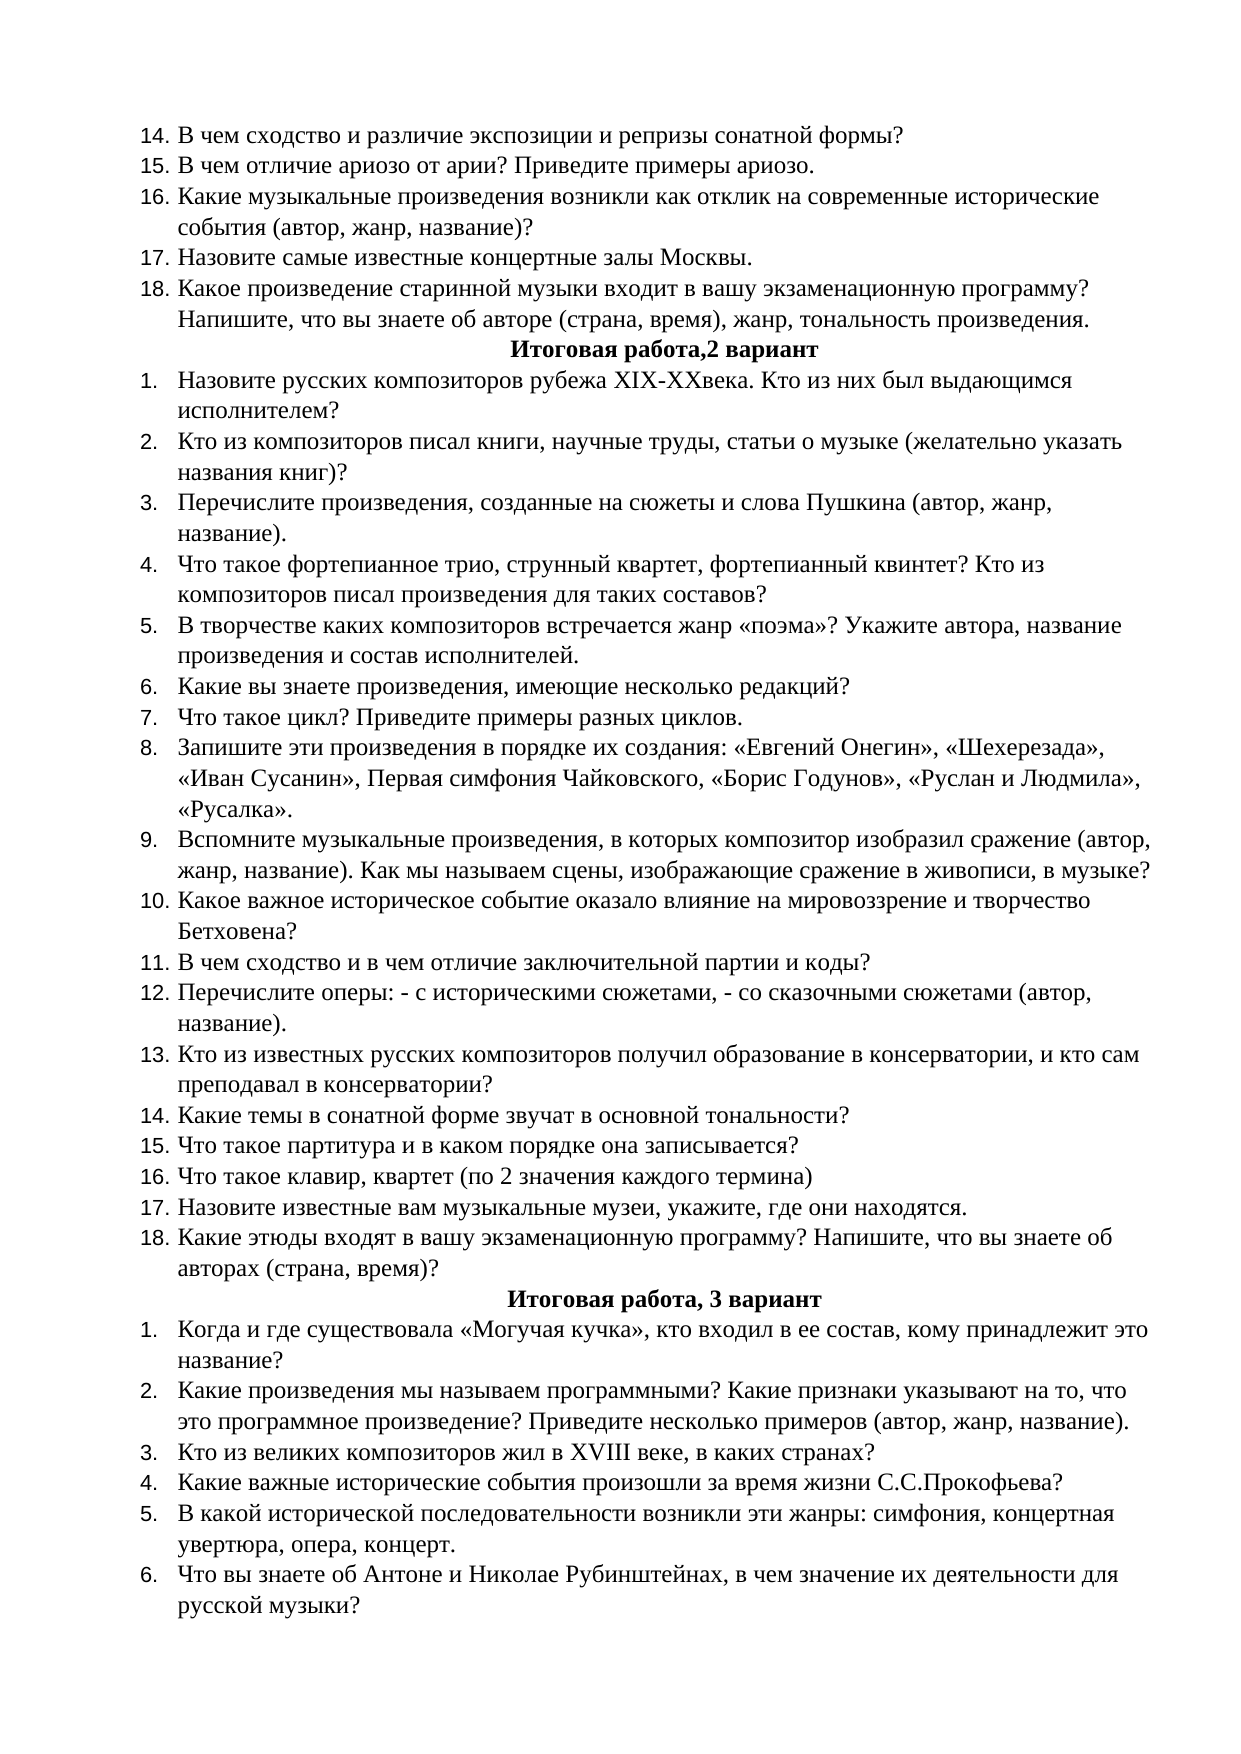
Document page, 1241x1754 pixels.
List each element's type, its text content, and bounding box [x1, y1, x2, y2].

list Кто из известных русских композиторов получил образование в консерватории, и кто сам преподавал в консерватории? [140, 1037, 1152, 1098]
list Какие музыкальные произведения возникли как отклик на современные исторические события (автор, жанр, название)? [140, 179, 1152, 241]
list Что такое партитура и в каком порядке она записывается? [140, 1129, 1152, 1159]
list Какое важное историческое событие оказало влияние на мировоззрение и творчество Бетховена? [140, 884, 1152, 945]
list Назовите известные вам музыкальные музеи, укажите, где они находятся. [140, 1190, 1152, 1221]
list Когда и где существовала «Могучая кучка», кто входил в ее состав, кому принадлежит это название? [140, 1312, 1152, 1374]
list Что вы знаете об Антоне и Николае Рубинштейнах, в чем значение их деятельности для русской музыки? [140, 1557, 1152, 1619]
text Итоговая работа,2 вариант [177, 332, 1152, 363]
list В чем отличие ариозо от арии? Приведите примеры ариозо. [140, 149, 1152, 179]
list В какой исторической последовательности возникли эти жанры: симфония, концертная увертюра, опера, концерт. [140, 1496, 1152, 1557]
list Что такое цикл? Приведите примеры разных циклов. [140, 700, 1152, 731]
list Кто из композиторов писал книги, научные труды, статьи о музыке (желательно указать названия книг)? [140, 424, 1152, 486]
list Какие этюды входят в вашу экзаменационную программу? Напишите, что вы знаете об авторах (страна, время)? [140, 1221, 1152, 1282]
text Итоговая работа, 3 вариант [177, 1282, 1152, 1312]
list В чем сходство и в чем отличие заключительной партии и коды? [140, 945, 1152, 976]
list Назовите самые известные концертные залы Москвы. [140, 241, 1152, 271]
list Какие вы знаете произведения, имеющие несколько редакций? [140, 669, 1152, 700]
list Вспомните музыкальные произведения, в которых композитор изобразил сражение (автор, жанр, название). Как мы называем сцены, изображающие сражение в живописи, в музыке? [140, 822, 1152, 884]
list Какие темы в сонатной форме звучат в основной тональности? [140, 1098, 1152, 1129]
list Перечислите оперы: - с историческими сюжетами, - со сказочными сюжетами (автор, название). [140, 976, 1152, 1037]
list Какие важные исторические события произошли за время жизни С.С.Прокофьева? [140, 1466, 1152, 1496]
list Что такое клавир, квартет (по 2 значения каждого термина) [140, 1159, 1152, 1190]
list Какие произведения мы называем программными? Какие признаки указывают на то, что это программное произведение? Приведите несколько примеров (автор, жанр, название). [140, 1374, 1152, 1435]
list Кто из великих композиторов жил в XVIII веке, в каких странах? [140, 1435, 1152, 1466]
list В творчестве каких композиторов встречается жанр «поэма»? Укажите автора, название произведения и состав исполнителей. [140, 608, 1152, 669]
list Назовите русских композиторов рубежа XIX-XXвека. Кто из них был выдающимся исполнителем? [140, 363, 1152, 424]
list Какое произведение старинной музыки входит в вашу экзаменационную программу? Напишите, что вы знаете об авторе (страна, время), жанр, тональность произведения. [140, 271, 1152, 332]
list Что такое фортепианное трио, струнный квартет, фортепианный квинтет? Кто из композиторов писал произведения для таких составов? [140, 547, 1152, 608]
list Перечислите произведения, созданные на сюжеты и слова Пушкина (автор, жанр, название). [140, 486, 1152, 547]
list Запишите эти произведения в порядке их создания: «Евгений Онегин», «Шехерезада», «Иван Сусанин», Первая симфония Чайковского, «Борис Годунов», «Руслан и Людмила», «Русалка». [140, 731, 1152, 822]
list В чем сходство и различие экспозиции и репризы сонатной формы? [140, 118, 1152, 149]
